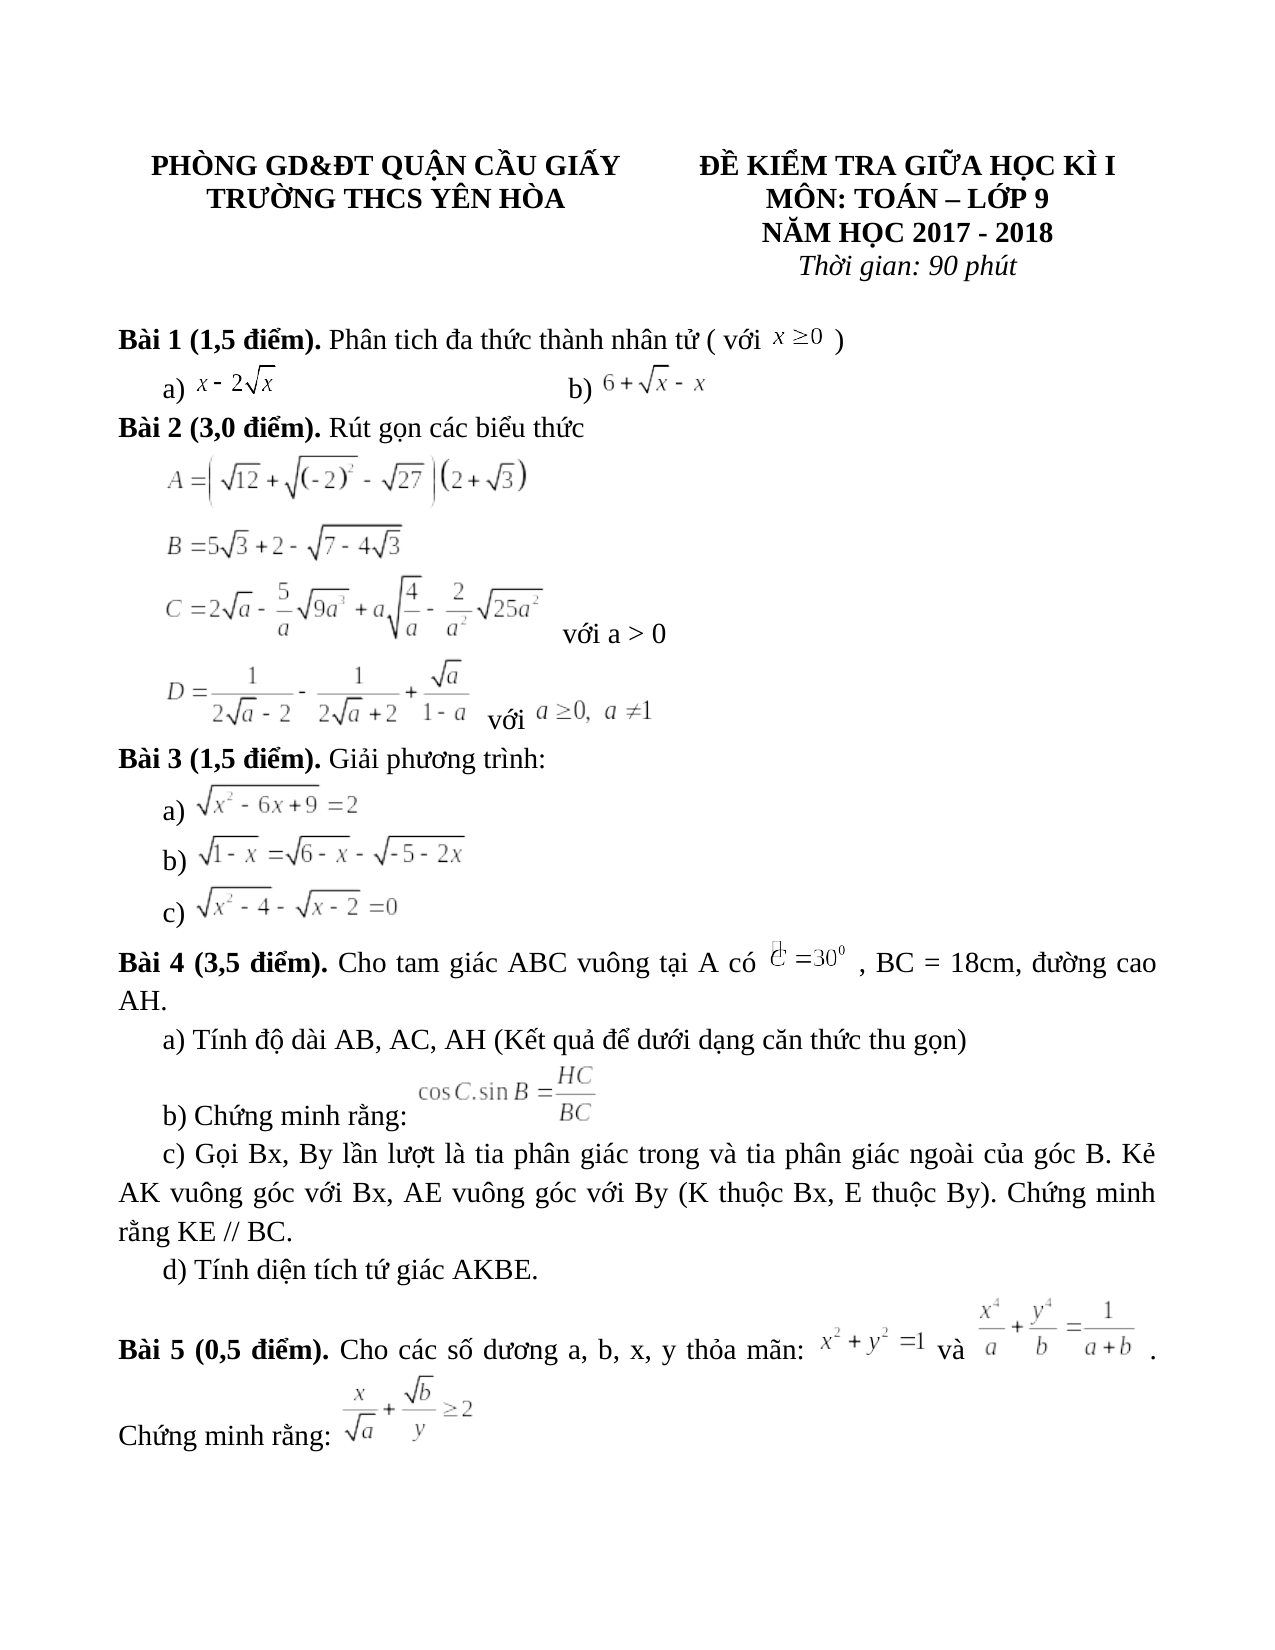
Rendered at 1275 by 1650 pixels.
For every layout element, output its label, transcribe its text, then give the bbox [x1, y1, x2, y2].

text b) [118, 832, 1157, 876]
text Bài 3 (1,5 điểm). Giải phương trình: [118, 741, 1157, 774]
text a) b) [118, 361, 1157, 405]
text d) Tính diện tích tứ giác AKBE. [118, 1252, 1157, 1286]
text c) [118, 881, 1157, 929]
table_header ĐỀ KIỂM TRA GIỮA HỌC KÌ I MÔN: TOÁN – LỚP 9 NĂM HỌC 2017 - 2018 Thời gian: 90 phút [665, 148, 1150, 282]
text Bài 4 (3,5 điểm). Cho tam giác ABC vuông tại A có , BC = 18cm, đường cao AH. [118, 934, 1157, 1017]
text a) Tính độ dài AB, AC, AH (Kết quả để dưới dạng căn thức thu gọn) [118, 1022, 1157, 1055]
table_header PHÒNG GD&ĐT QUẬN CẦU GIẤY TRƯỜNG THCS YÊN HÒA [107, 148, 664, 282]
text với [118, 654, 1157, 736]
text với a > 0 [118, 571, 1157, 649]
text a) [118, 779, 1157, 827]
text Bài 2 (3,0 điểm). Rút gọn các biểu thức [118, 410, 1157, 443]
text Bài 5 (0,5 điểm). Cho các số dương a, b, x, y thỏa mãn: và . Chứng minh rằng: [118, 1291, 1157, 1452]
text c) Gọi Bx, By lần lượt là tia phân giác trong và tia phân giác ngoài của góc B. Kẻ AK vuông góc với Bx, AE vuông góc với By (K thuộc Bx, E thuộc By). Chứng minh rằng KE // BC. [118, 1137, 1157, 1247]
text b) Chứng minh rằng: [118, 1060, 1157, 1132]
text Bài 1 (1,5 điểm). Phân tich đa thức thành nhân tử ( với ) [118, 320, 1157, 356]
